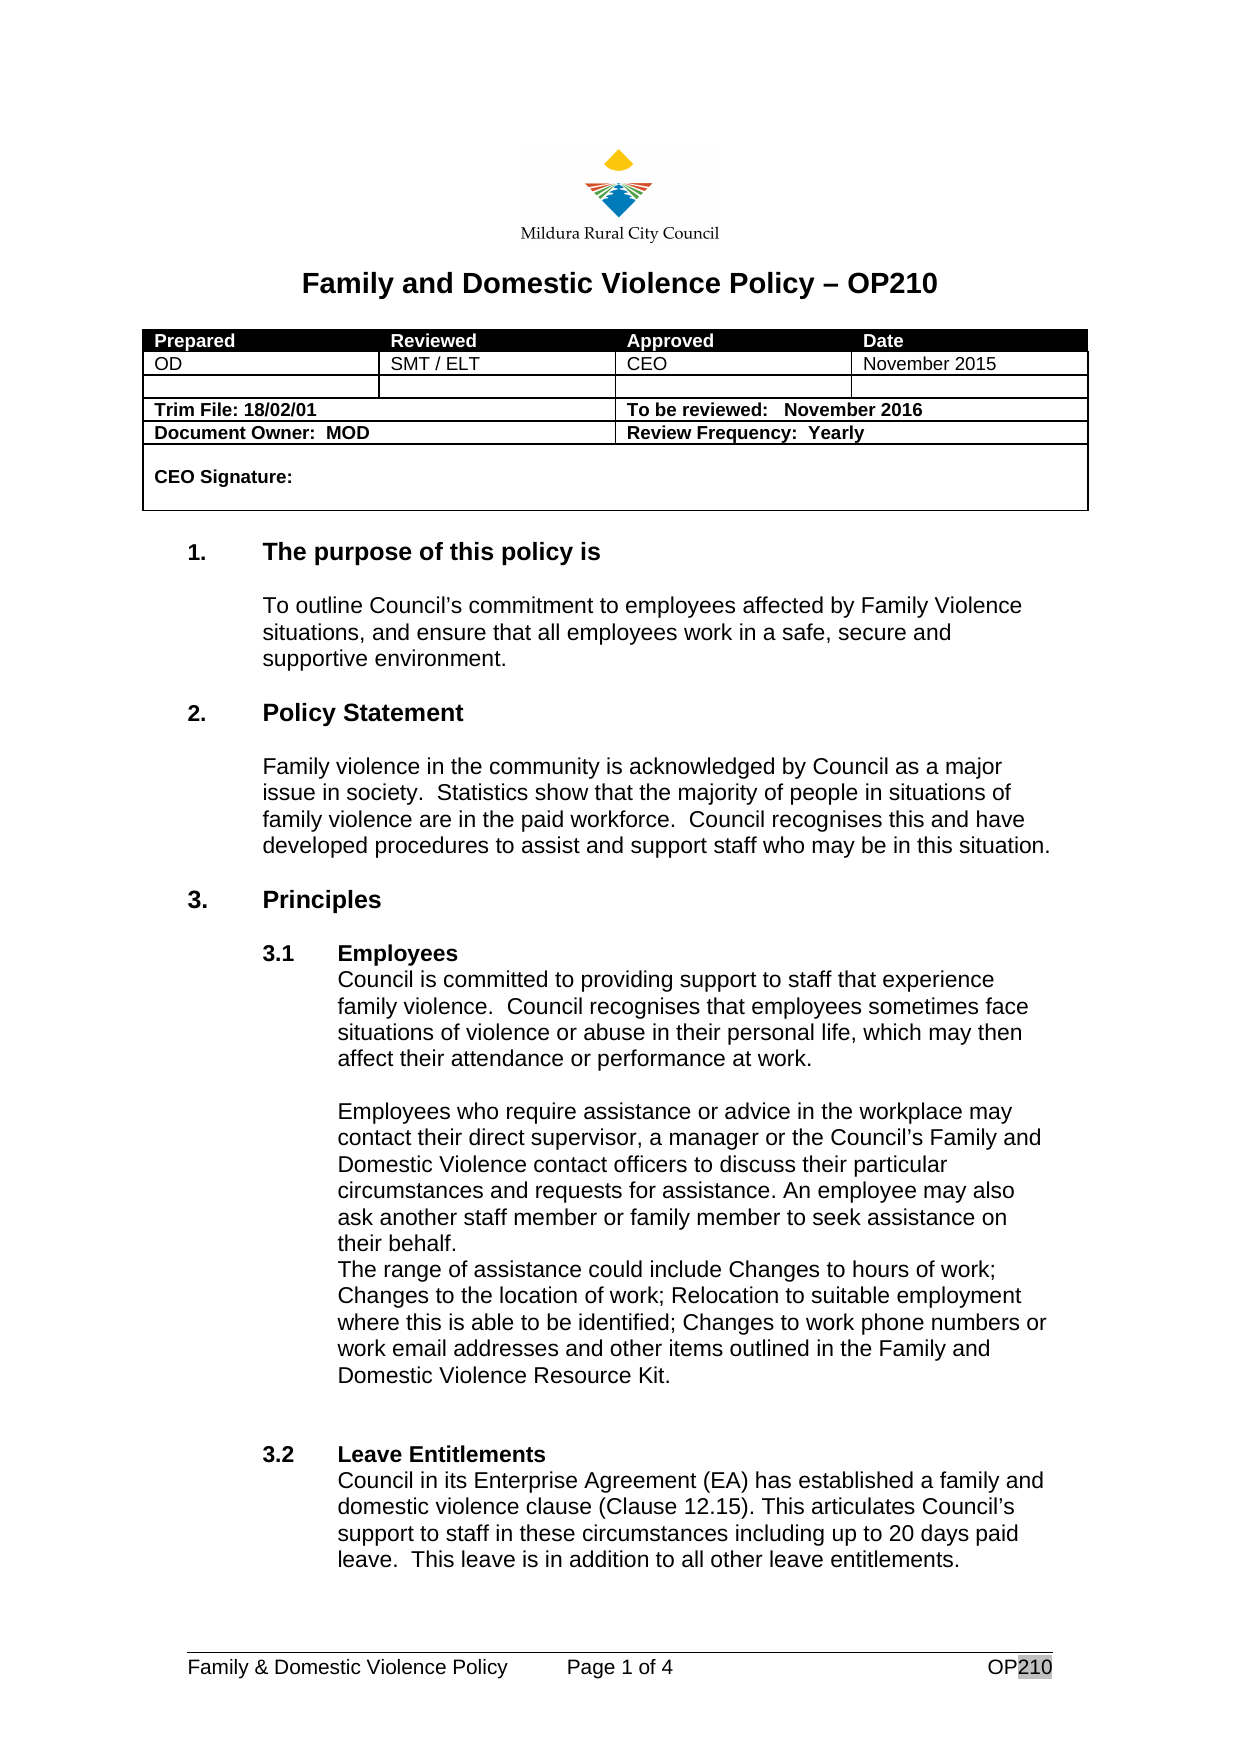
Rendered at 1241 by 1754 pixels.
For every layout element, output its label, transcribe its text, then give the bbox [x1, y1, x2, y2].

table_cell OD [144, 352, 378, 374]
text The range of assistance could include Changes to hours of work; Changes to the location of work; Relocation to suitable employment where this is able to be identified; Changes to work phone numbers or work email addresses and other items outlined in the Family and Domestic Violence Resource Kit. [337, 1256, 1053, 1388]
table_cell [852, 376, 1087, 397]
table_cell CEO [616, 352, 851, 374]
text Council in its Enterprise Agreement (EA) has established a family and domestic violence clause (Clause 12.15). This articulates Council’s support to staff in these circumstances including up to 20 days paid leave. This leave is in addition to all other leave entitlements. [337, 1467, 1053, 1572]
text Family and Domestic Violence Policy – OP210 [187, 266, 1053, 300]
text To outline Council’s commitment to employees affected by Family Violence situations, and ensure that all employees work in a safe, secure and supportive environment. [262, 592, 1053, 672]
table_header Approved [616, 330, 851, 351]
list Leave Entitlements [262, 1441, 1053, 1467]
table_header Prepared [143, 330, 379, 351]
table_header Date [852, 330, 1087, 351]
table_cell CEO Signature: [144, 445, 1087, 509]
table_cell [616, 376, 851, 397]
table_cell To be reviewed: November 2016 [616, 399, 1087, 420]
table_cell November 2015 [852, 352, 1087, 374]
table_cell Review Frequency: Yearly [616, 422, 1087, 443]
text Family violence in the community is acknowledged by Council as a major issue in society. Statistics show that the majority of people in situations of family violence are in the paid workforce. Council recognises this and have developed procedures to assist and support staff who may be in this situation. [262, 753, 1053, 858]
table_cell [380, 376, 615, 397]
table_header Reviewed [380, 330, 615, 351]
list The purpose of this policy is [187, 537, 1053, 566]
list Principles [187, 885, 1053, 913]
table_cell Trim File: 18/02/01 [144, 399, 615, 420]
table_cell Document Owner: MOD [144, 422, 615, 443]
text Employees who require assistance or advice in the workplace may contact their direct supervisor, a manager or the Council’s Family and Domestic Violence contact officers to discuss their particular circumstances and requests for assistance. An employee may also ask another staff member or family member to seek assistance on their behalf. [337, 1098, 1053, 1256]
list Policy Statement [187, 698, 1053, 727]
table_cell [144, 376, 378, 397]
picture [521, 149, 719, 243]
table_cell SMT / ELT [380, 352, 615, 374]
list Employees [262, 940, 1053, 966]
text Council is committed to providing support to staff that experience family violence. Council recognises that employees sometimes face situations of violence or abuse in their personal life, which may then affect their attendance or performance at work. [337, 966, 1053, 1072]
